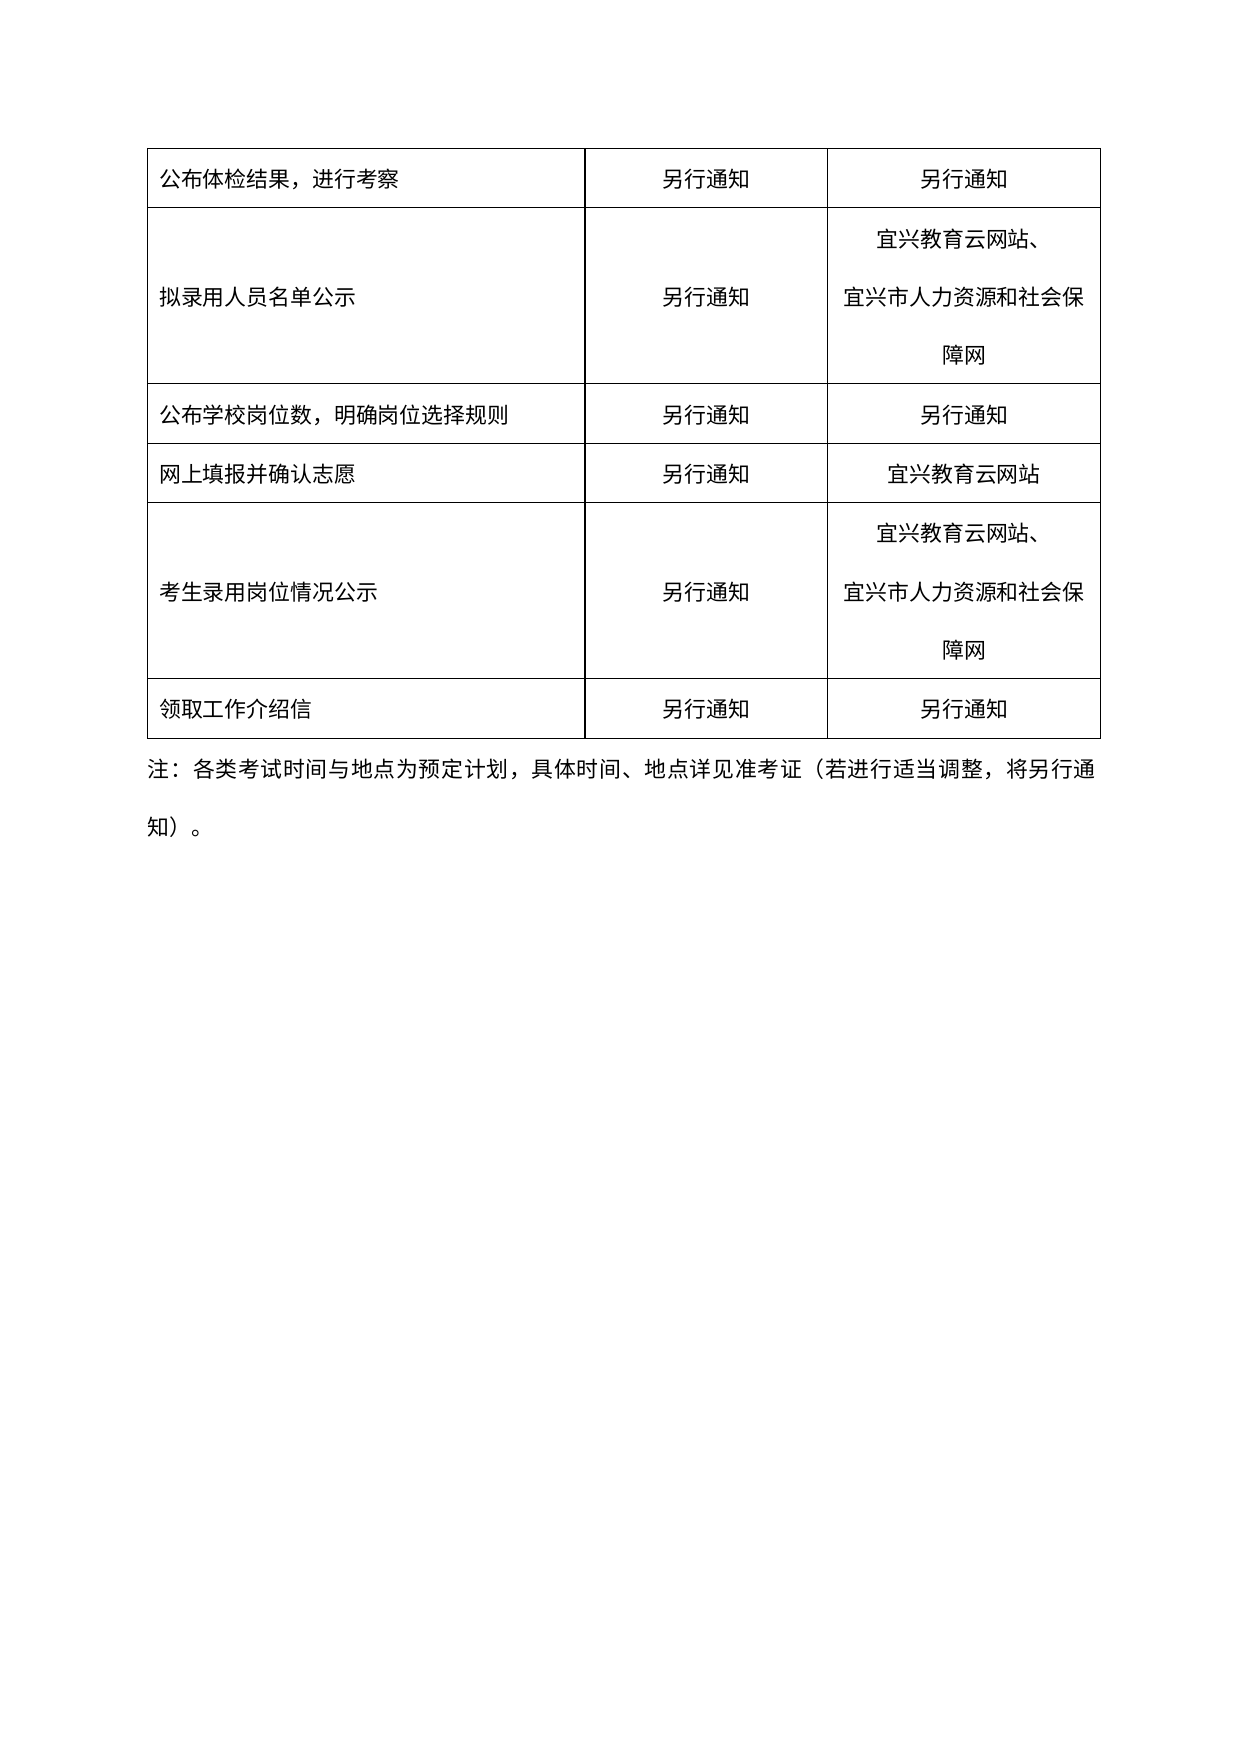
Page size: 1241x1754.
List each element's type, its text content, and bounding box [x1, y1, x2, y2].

table_cell 宜兴教育云网站、 宜兴市人力资源和社会保障网 [828, 503, 1100, 678]
table_cell 公布学校岗位数，明确岗位选择规则 [148, 384, 584, 443]
table_cell 领取工作介绍信 [148, 679, 584, 737]
table_cell 另行通知 [586, 149, 827, 207]
table_cell 另行通知 [586, 503, 827, 678]
table_cell 另行通知 [586, 208, 827, 383]
table_cell 公布体检结果，进行考察 [148, 149, 584, 207]
table_cell 另行通知 [828, 384, 1100, 443]
table_cell 另行通知 [586, 444, 827, 502]
table_cell 宜兴教育云网站 [828, 444, 1100, 502]
table_cell 另行通知 [828, 149, 1100, 207]
table_cell 另行通知 [586, 384, 827, 443]
table_cell 宜兴教育云网站、 宜兴市人力资源和社会保障网 [828, 208, 1100, 383]
table_cell 考生录用岗位情况公示 [148, 503, 584, 678]
text 注：各类考试时间与地点为预定计划，具体时间、地点详见准考证（若进行适当调整，将另行通知）。 [148, 739, 1100, 855]
table_cell 另行通知 [586, 679, 827, 737]
table_cell 拟录用人员名单公示 [148, 208, 584, 383]
table_cell 另行通知 [828, 679, 1100, 737]
table_cell 网上填报并确认志愿 [148, 444, 584, 502]
